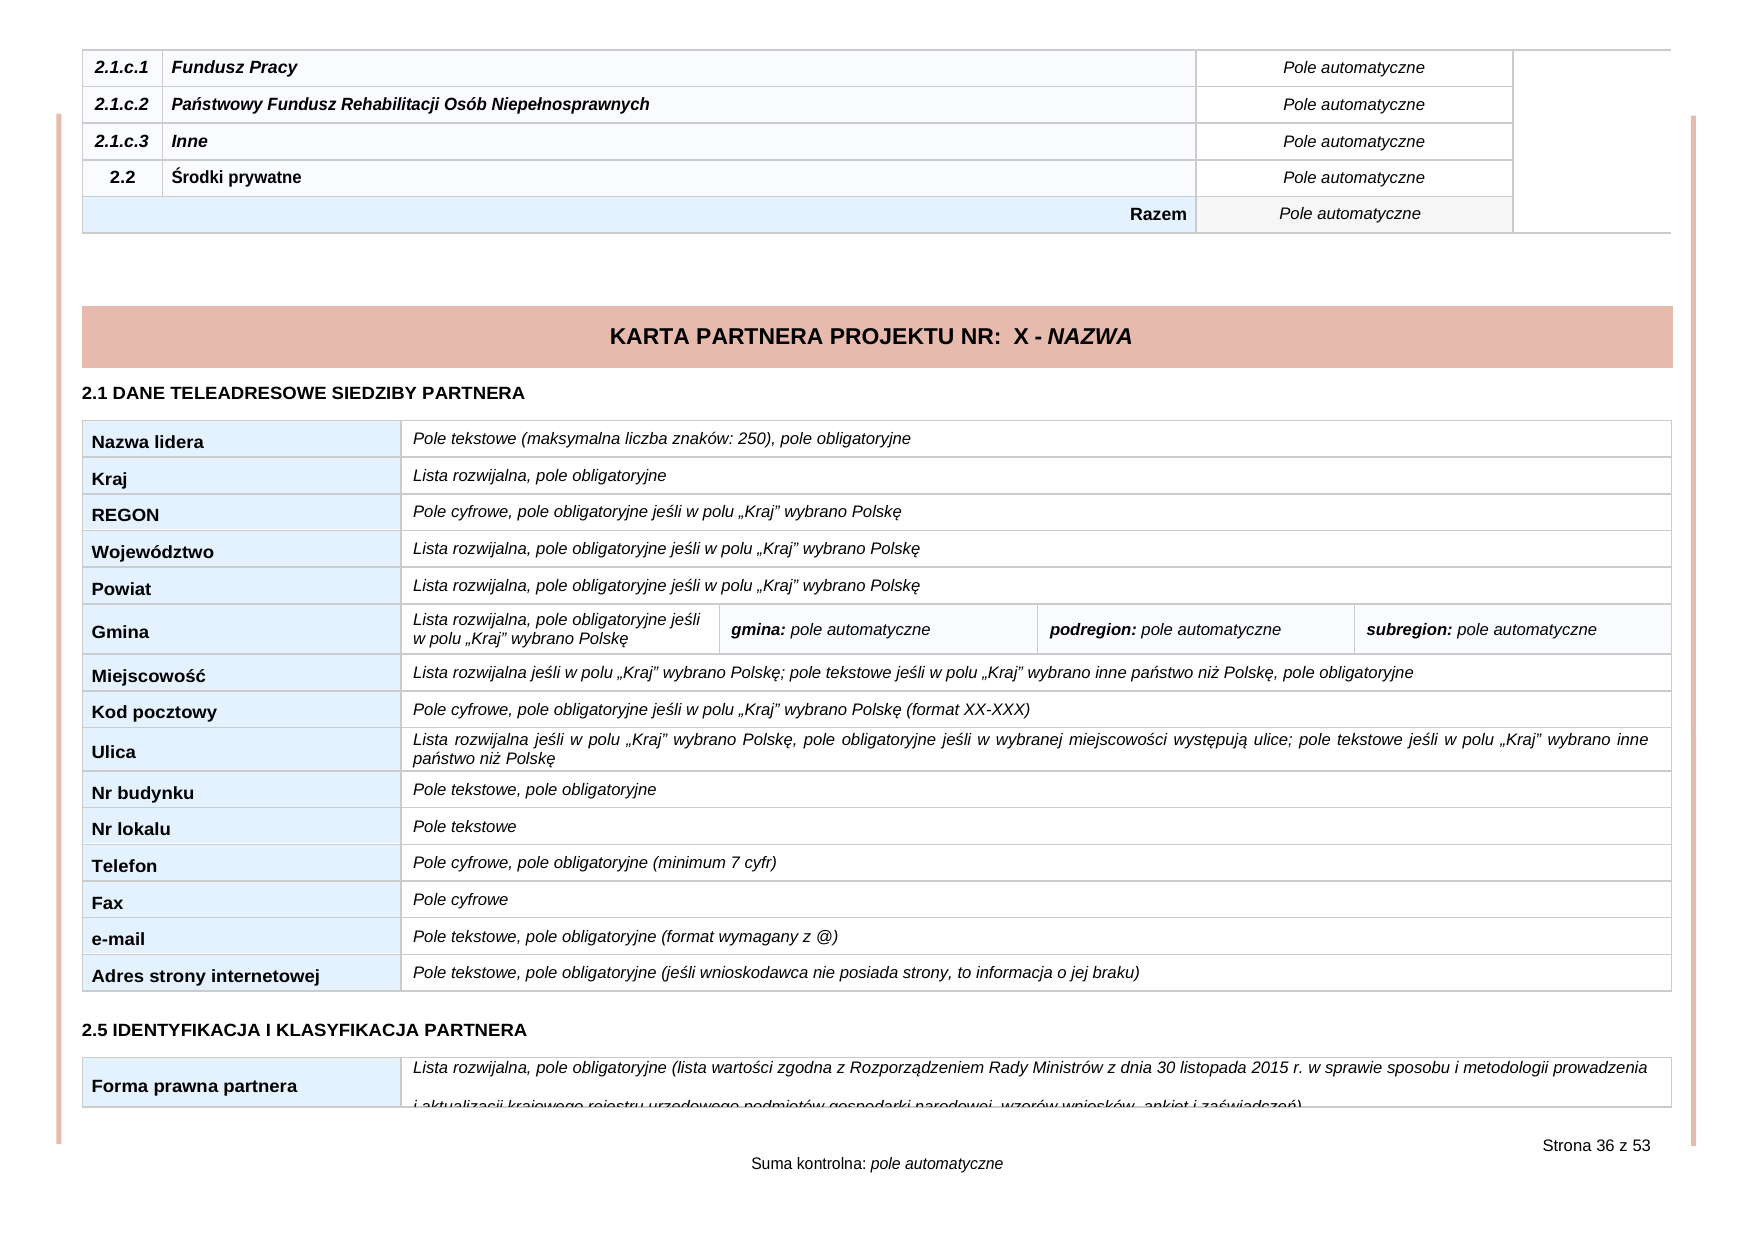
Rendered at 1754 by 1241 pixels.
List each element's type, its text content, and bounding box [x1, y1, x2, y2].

table_cell REGON [83, 495, 400, 529]
table_cell Pole cyfrowe, pole obligatoryjne jeśli w polu „Kraj” wybrano Polskę (format XX-XXX) [402, 692, 1671, 727]
table_cell Pole tekstowe, pole obligatoryjne (format wymagany z @) [402, 918, 1671, 953]
table_cell 2.1.c.1 [83, 51, 162, 86]
table_header Nazwa lidera [83, 421, 400, 456]
table_header Pole tekstowe (maksymalna liczba znaków: 250), pole obligatoryjne [402, 421, 1671, 456]
table_cell 2.2 [83, 161, 162, 196]
table_cell Pole automatyczne [1197, 197, 1512, 232]
table_cell Gmina [83, 605, 400, 653]
table_cell Nr budynku [83, 772, 400, 807]
table_cell Powiat [83, 568, 400, 603]
table_header Lista rozwijalna, pole obligatoryjne (lista wartości zgodna z Rozporządzeniem Rady Ministrów z dnia 30 listopada 2015 r. w sprawie sposobu i metodologii prowadzenia i aktualizacji krajowego rejestru urzędowego podmiotów gospodarki narodowej, wzorów wniosków, ankiet i zaświadczeń) [402, 1058, 1671, 1106]
table_cell Inne [163, 124, 1195, 159]
table_cell Adres strony internetowej [83, 955, 400, 990]
table_cell Środki prywatne [163, 161, 1195, 196]
table_cell Pole cyfrowe, pole obligatoryjne jeśli w polu „Kraj” wybrano Polskę [402, 495, 1671, 529]
table_cell 2.1.c.2 [83, 87, 162, 122]
table_cell Pole tekstowe, pole obligatoryjne (jeśli wnioskodawca nie posiada strony, to informacja o jej braku) [402, 955, 1671, 990]
text 2.1 DANE TELEADRESOWE SIEDZIBY PARTNERA [82, 383, 1683, 403]
table_cell Pole automatyczne [1197, 51, 1512, 86]
table_cell Ulica [83, 728, 400, 770]
table_cell Lista rozwijalna jeśli w polu „Kraj” wybrano Polskę; pole tekstowe jeśli w polu „Kraj” wybrano inne państwo niż Polskę, pole obligatoryjne [402, 655, 1671, 690]
table_cell Pole tekstowe [402, 808, 1671, 843]
table_cell Państwowy Fundusz Rehabilitacji Osób Niepełnosprawnych [163, 87, 1195, 122]
table_cell 2.1.c.3 [83, 124, 162, 159]
table_cell Kod pocztowy [83, 692, 400, 727]
table_cell Województwo [83, 531, 400, 566]
table_cell Fax [83, 882, 400, 917]
table_cell Lista rozwijalna, pole obligatoryjne jeśli w polu „Kraj” wybrano Polskę [402, 568, 1671, 603]
table_cell Nr lokalu [83, 808, 400, 843]
table_cell Lista rozwijalna, pole obligatoryjne jeśli w polu „Kraj” wybrano Polskę [402, 531, 1671, 566]
table_cell Kraj [83, 458, 400, 493]
table_cell Miejscowość [83, 655, 400, 690]
text 2.5 IDENTYFIKACJA I KLASYFIKACJA PARTNERA [82, 1020, 1683, 1040]
table_cell Telefon [83, 845, 400, 880]
table_cell Lista rozwijalna, pole obligatoryjne [402, 458, 1671, 493]
table_cell Pole cyfrowe, pole obligatoryjne (minimum 7 cyfr) [402, 845, 1671, 880]
table_cell e-mail [83, 918, 400, 953]
table_cell Pole cyfrowe [402, 882, 1671, 917]
table_cell gmina: pole automatyczne [720, 605, 1037, 653]
table_header Forma prawna partnera [83, 1058, 400, 1106]
table_cell podregion: pole automatyczne [1038, 605, 1354, 653]
table_cell Lista rozwijalna jeśli w polu „Kraj” wybrano Polskę, pole obligatoryjne jeśli w wybranej miejscowości występują ulice; pole tekstowe jeśli w polu „Kraj” wybrano inne państwo niż Polskę [402, 728, 1671, 770]
table_cell Razem [83, 197, 1195, 232]
table_cell Pole tekstowe, pole obligatoryjne [402, 772, 1671, 807]
table_cell Pole automatyczne [1197, 124, 1512, 159]
table_cell Fundusz Pracy [163, 51, 1195, 86]
table_cell Pole automatyczne [1197, 87, 1512, 122]
table_cell subregion: pole automatyczne [1355, 605, 1671, 653]
table_cell Pole automatyczne [1197, 161, 1512, 196]
table_cell Lista rozwijalna, pole obligatoryjne jeśli w polu „Kraj” wybrano Polskę [402, 605, 719, 653]
